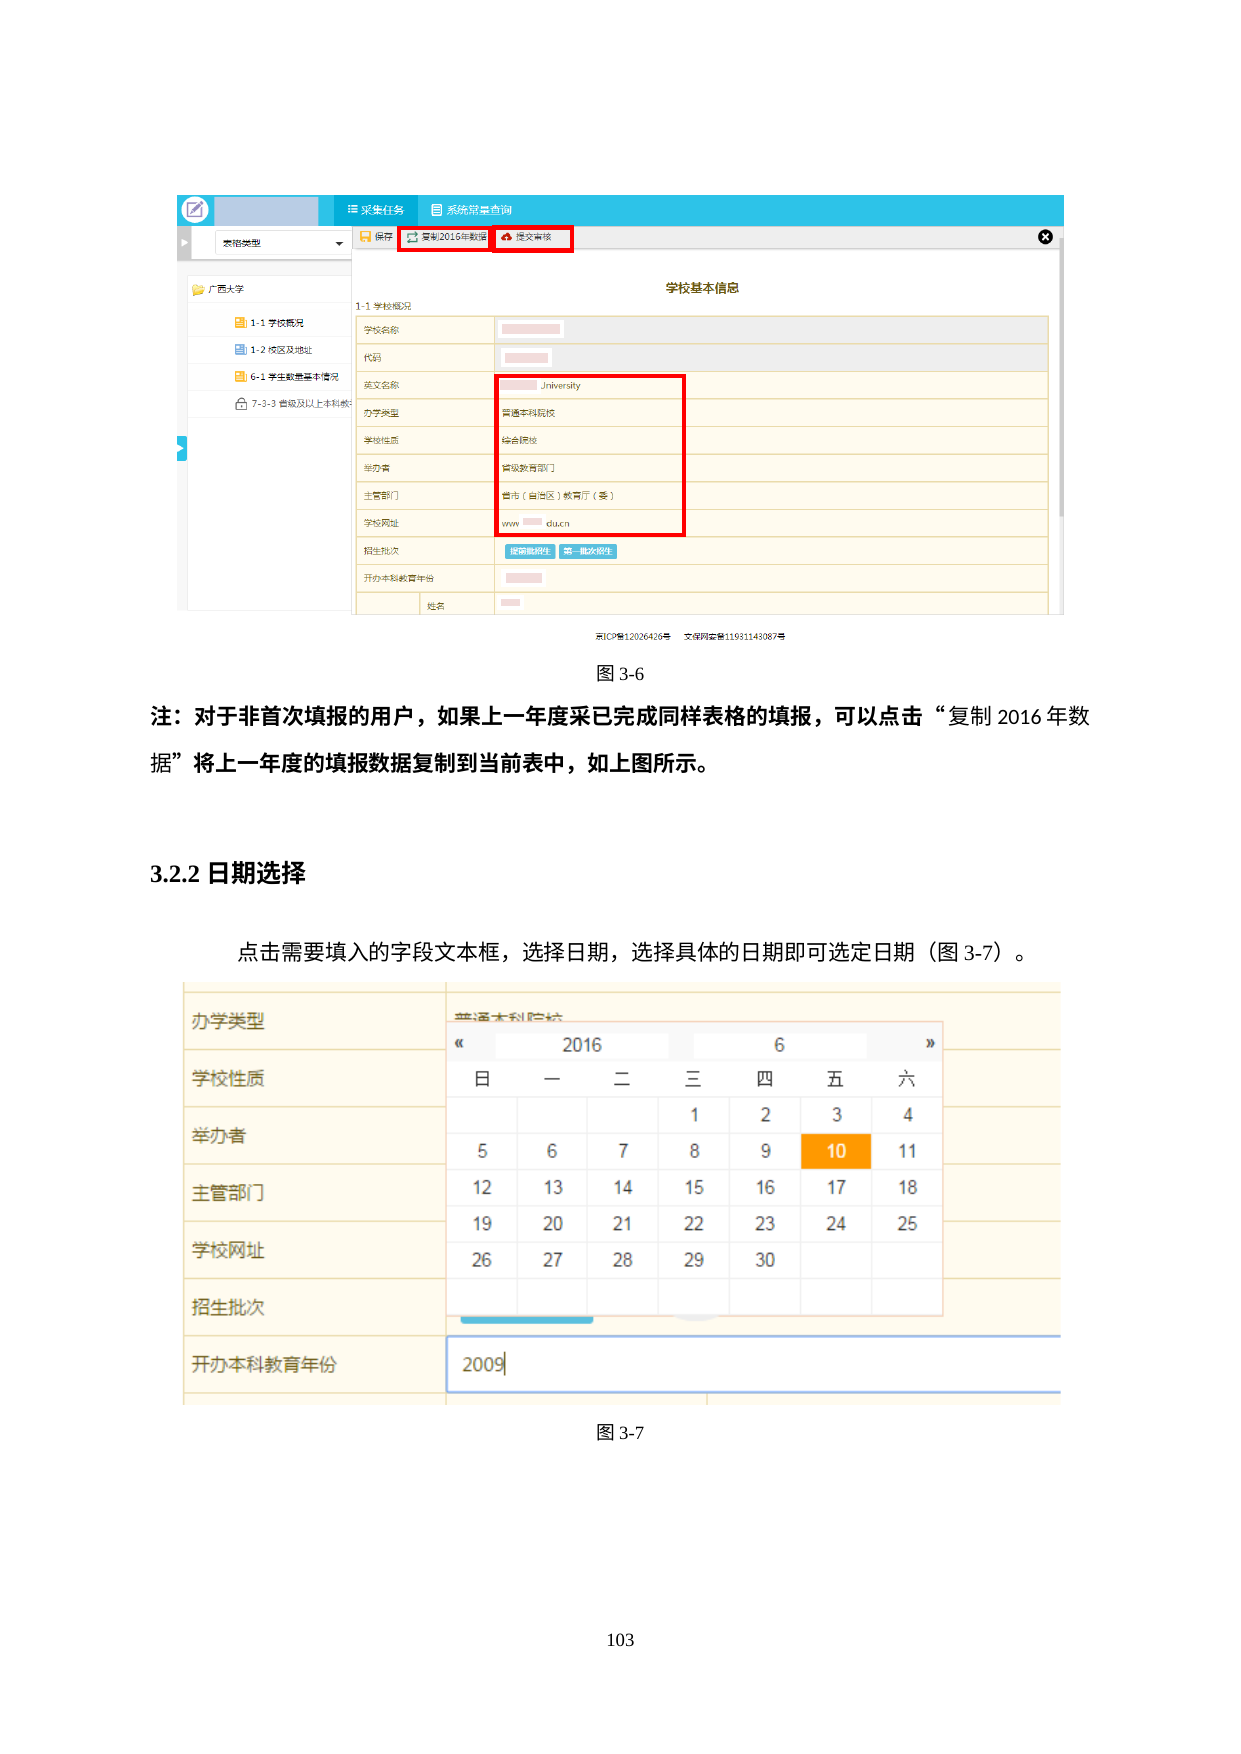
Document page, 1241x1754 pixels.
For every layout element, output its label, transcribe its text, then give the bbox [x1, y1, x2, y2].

text 图3-7 [150, 1418, 1090, 1445]
picture [177, 195, 1064, 645]
picture [401, 230, 488, 248]
picture [179, 982, 1061, 1405]
subtitle 3.2.2 日期选择 [150, 853, 1090, 889]
text 点击需要填入的字段文本框，选择日期，选择具体的日期即可选定日期（图3-7）。 [194, 935, 1090, 966]
text 图3-6 [150, 658, 1090, 685]
picture [496, 230, 570, 248]
text 注：对于非首次填报的用户，如果上一年度采已完成同样表格的填报，可以点击“复制2016年数据”将上一年度的填报数据复制到当前表中，如上图所示。 [150, 699, 1090, 778]
